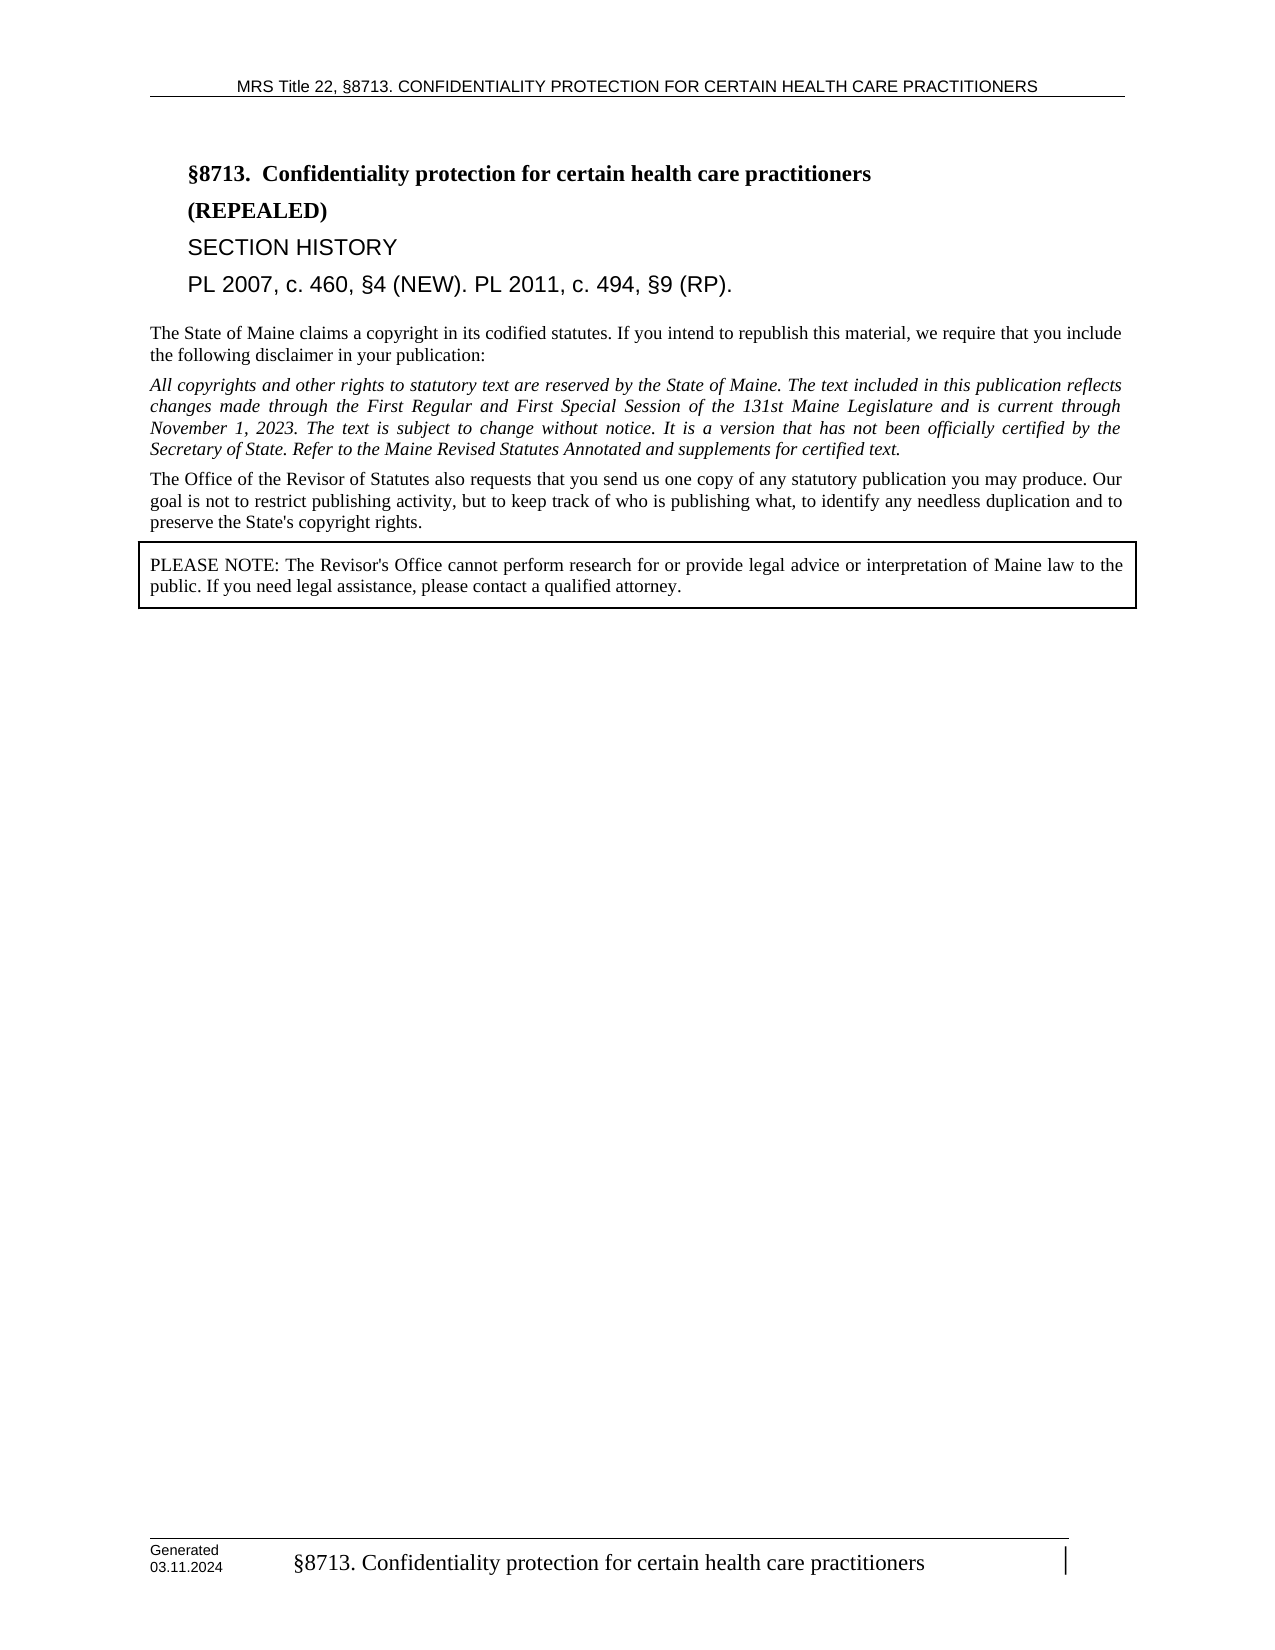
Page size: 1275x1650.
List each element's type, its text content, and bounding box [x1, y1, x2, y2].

text (REPEALED) [187, 197, 1125, 223]
text The State of Maine claims a copyright in its codified statutes. If you intend to republish this material, we require that you include the following disclaimer in your publication: [150, 322, 1125, 365]
text SECTION HISTORY [187, 234, 1125, 260]
text All copyrights and other rights to statutory text are reserved by the State of Maine. The text included in this publication reflects changes made through the First Regular and First Special Session of the 131st Maine Legislature and is current through November 1, 2023 . The text is subject to change without notice. It is a version that has not been officially certified by the Secretary of State. Refer to the Maine Revised Statutes Annotated and supplements for certified text. [150, 373, 1125, 460]
text §8713. Confidentiality protection for certain health care practitioners [187, 160, 1125, 187]
text The Office of the Revisor of Statutes also requests that you send us one copy of any statutory publication you may produce. Our goal is not to restrict publishing activity, but to keep track of who is publishing what, to identify any needless duplication and to preserve the State's copyright rights. [150, 468, 1125, 533]
text PL 2007, c. 460, §4 (NEW). PL 2011, c. 494, §9 (RP). [187, 271, 1125, 297]
text PLEASE NOTE: The Revisor's Office cannot perform research for or provide legal advice or interpretation of Maine law to the public. If you need legal assistance, please contact a qualified attorney. [140, 543, 1135, 607]
